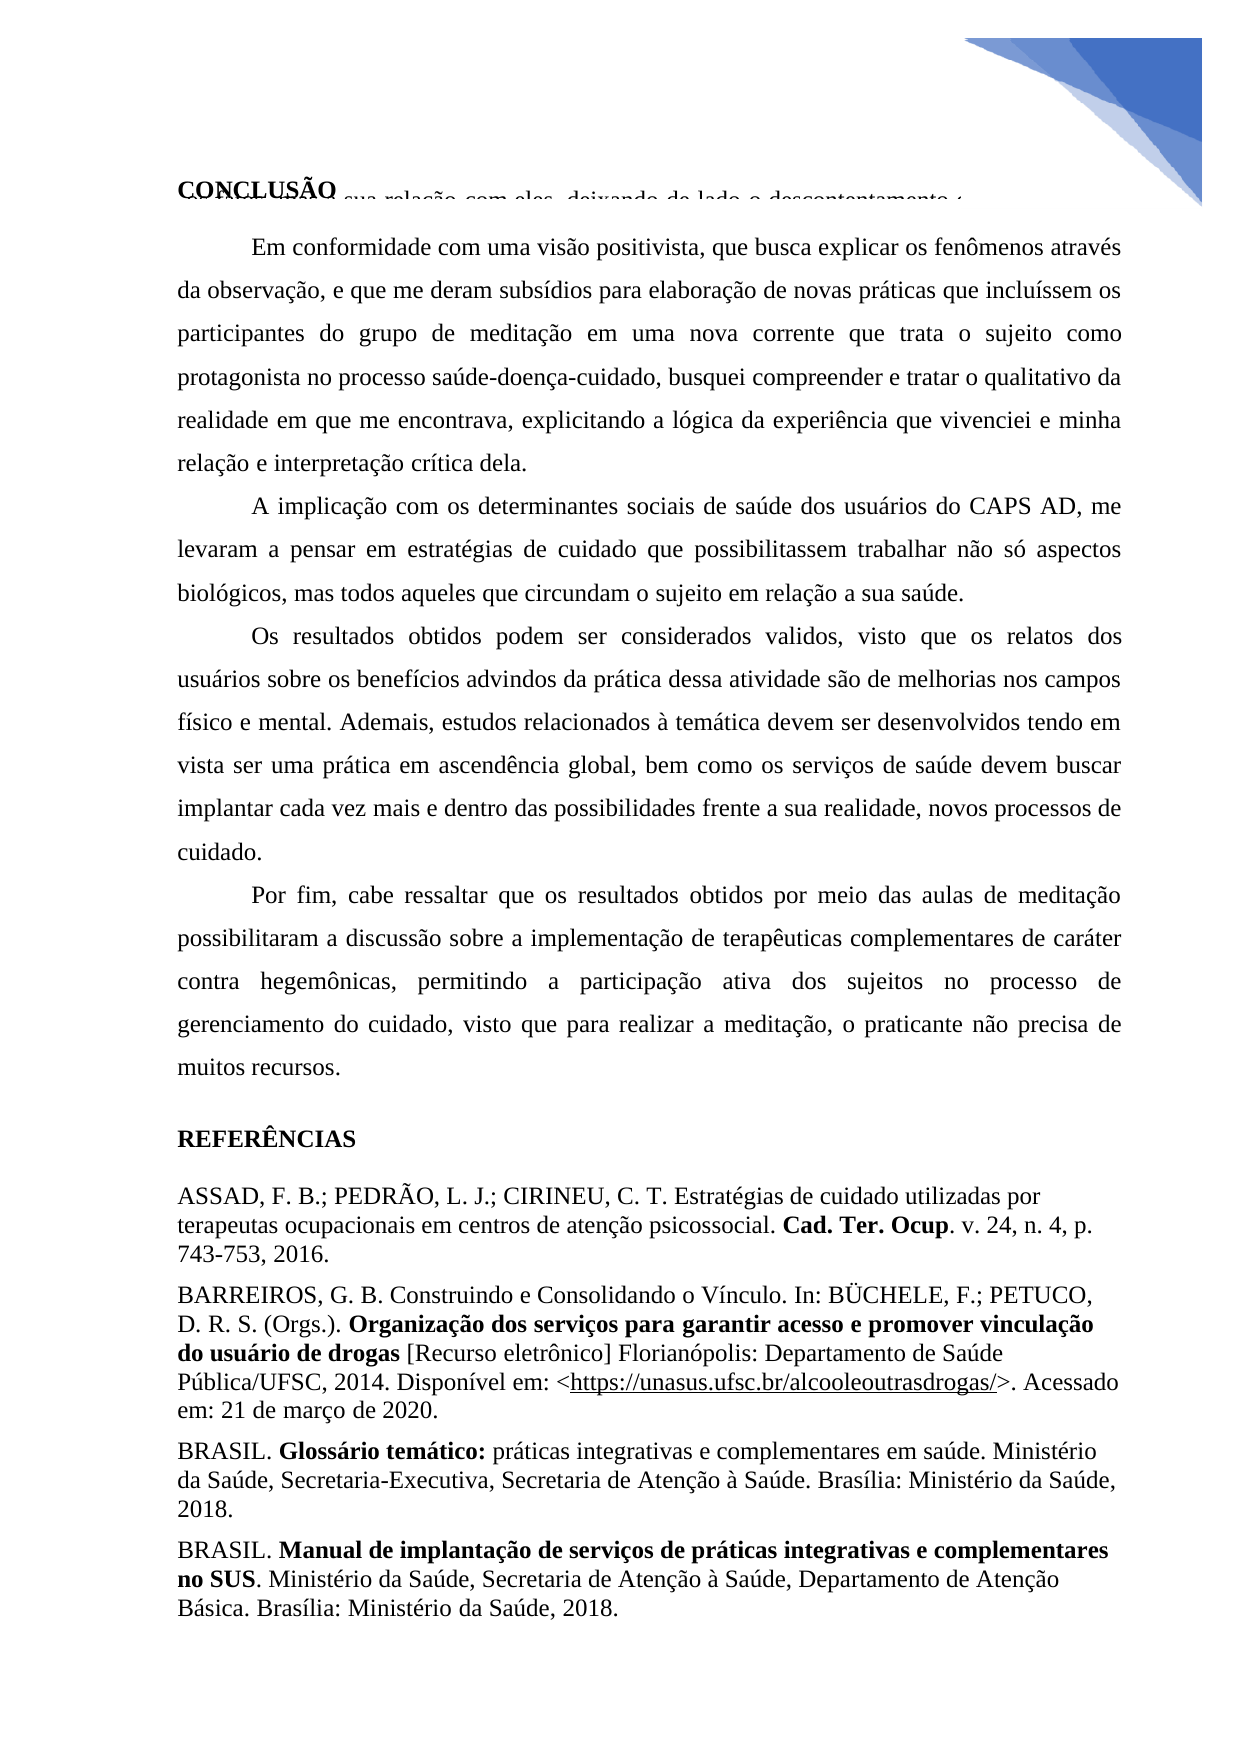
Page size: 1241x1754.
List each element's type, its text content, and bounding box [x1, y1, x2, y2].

text BRASIL. Manual de implantação de serviços de práticas integrativas e complementares no SUS. Ministério da Saúde, Secretaria de Atenção à Saúde, Departamento de Atenção Básica. Brasília: Ministério da Saúde, 2018. [177, 1536, 1122, 1622]
text Em conformidade com uma visão positivista, que busca explicar os fenômenos através da observação, e que me deram subsídios para elaboração de novas práticas que incluíssem os participantes do grupo de meditação em uma nova corrente que trata o sujeito como protagonista no processo saúde-doença-cuidado, busquei compreender e tratar o qualitativo da realidade em que me encontrava, explicitando a lógica da experiência que vivenciei e minha relação e interpretação crítica dela. [177, 232, 1122, 477]
text Por fim, cabe ressaltar que os resultados obtidos por meio das aulas de meditação possibilitaram a discussão sobre a implementação de terapêuticas complementares de caráter contra hegemônicas, permitindo a participação ativa dos sujeitos no processo de gerenciamento do cuidado, visto que para realizar a meditação, o praticante não precisa de muitos recursos. [177, 880, 1122, 1081]
subtitle REFERÊNCIAS [177, 1124, 1207, 1153]
picture [961, 204, 1203, 209]
text ASSAD, F. B.; PEDRÃO, L. J.; CIRINEU, C. T. Estratégias de cuidado utilizadas por terapeutas ocupacionais em centros de atenção psicossocial. Cad. Ter. Ocup. v. 24, n. 4, p. 743-753, 2016. [177, 1181, 1093, 1268]
text A implicação com os determinantes sociais de saúde dos usuários do CAPS AD, me levaram a pensar em estratégias de cuidado que possibilitassem trabalhar não só aspectos biológicos, mas todos aqueles que circundam o sujeito em relação a sua saúde. [177, 491, 1123, 606]
subtitle CONCLUSÃO [177, 175, 1207, 204]
text Os resultados obtidos podem ser considerados validos, visto que os relatos dos usuários sobre os benefícios advindos da prática dessa atividade são de melhorias nos campos físico e mental. Ademais, estudos relacionados à temática devem ser desenvolvidos tendo em vista ser uma prática em ascendência global, bem como os serviços de saúde devem buscar implantar cada vez mais e dentro das possibilidades frente a sua realidade, novos processos de cuidado. [177, 621, 1122, 865]
text BRASIL. Glossário temático: práticas integrativas e complementares em saúde. Ministério da Saúde, Secretaria-Executiva, Secretaria de Atenção à Saúde. Brasília: Ministério da Saúde, 2018. [177, 1436, 1118, 1523]
picture [961, 38, 1203, 175]
text D. R. S. (Orgs.). Organização dos serviços para garantir acesso e promover vinculação do usuário de drogas [Recurso eletrônico] Florianópolis: Departamento de Saúde Pública/UFSC, 2014. Disponível em: <https://unasus.ufsc.br/alcooleoutrasdrogas/>. Acessado em: 21 de março de 2020. [177, 1309, 1119, 1424]
text BARREIROS, G. B. Construindo e Consolidando o Vínculo. In: BÜCHELE, F.; PETUCO, [177, 1280, 1207, 1309]
